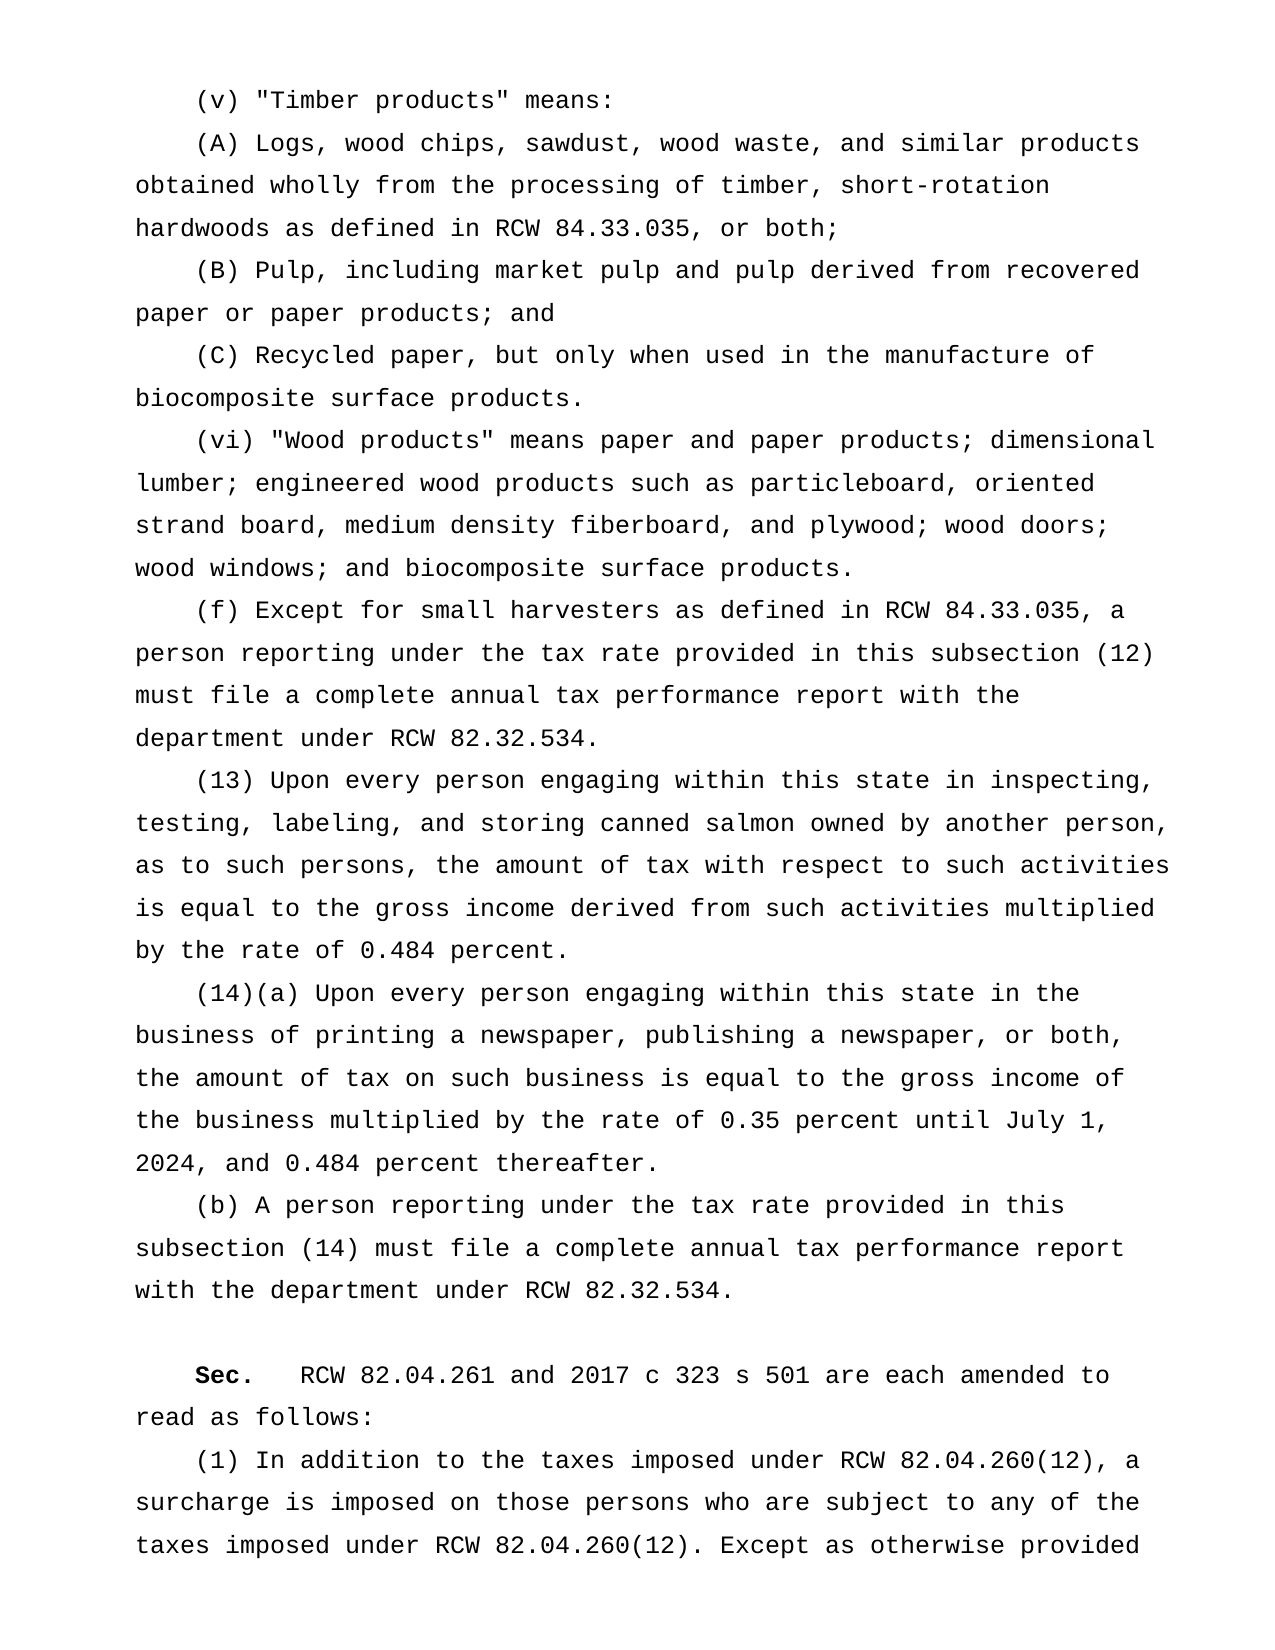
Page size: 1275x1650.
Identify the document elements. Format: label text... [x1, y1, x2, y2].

text (b) A person reporting under the tax rate provided in this subsection (14) must file a complete annual tax performance report with the department under RCW 82.32.534. [135, 1180, 1170, 1307]
text (v) "Timber products" means: [135, 75, 1170, 117]
text (13) Upon every person engaging within this state in inspecting, testing, labeling, and storing canned salmon owned by another person, as to such persons, the amount of tax with respect to such activities is equal to the gross income derived from such activities multiplied by the rate of 0.484 percent. [135, 755, 1170, 967]
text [135, 1434, 1170, 1562]
text (vi) "Wood products" means paper and paper products; dimensional lumber; engineered wood products such as particleboard, oriented strand board, medium density fiberboard, and plywood; wood doors; wood windows; and biocomposite surface products. [135, 415, 1170, 585]
text (A) Logs, wood chips, sawdust, wood waste, and similar products obtained wholly from the processing of timber, short-rotation hardwoods as defined in RCW 84.33.035, or both; [135, 117, 1170, 245]
text (B) Pulp, including market pulp and pulp derived from recovered paper or paper products; and [135, 245, 1170, 330]
text (14)(a) Upon every person engaging within this state in the business of printing a newspaper, publishing a newspaper, or both, the amount of tax on such business is equal to the gross income of the business multiplied by the rate of 0.35 percent until July 1, 2024, and 0.484 percent thereafter. [135, 967, 1170, 1180]
text Sec. RCW 82.04.261 and 2017 c 323 s 501 are each amended to read as follows: [135, 1349, 1170, 1434]
text (C) Recycled paper, but only when used in the manufacture of biocomposite surface products. [135, 330, 1170, 415]
text (f) Except for small harvesters as defined in RCW 84.33.035, a person reporting under the tax rate provided in this subsection (12) must file a complete annual tax performance report with the department under RCW 82.32.534. [135, 585, 1170, 755]
